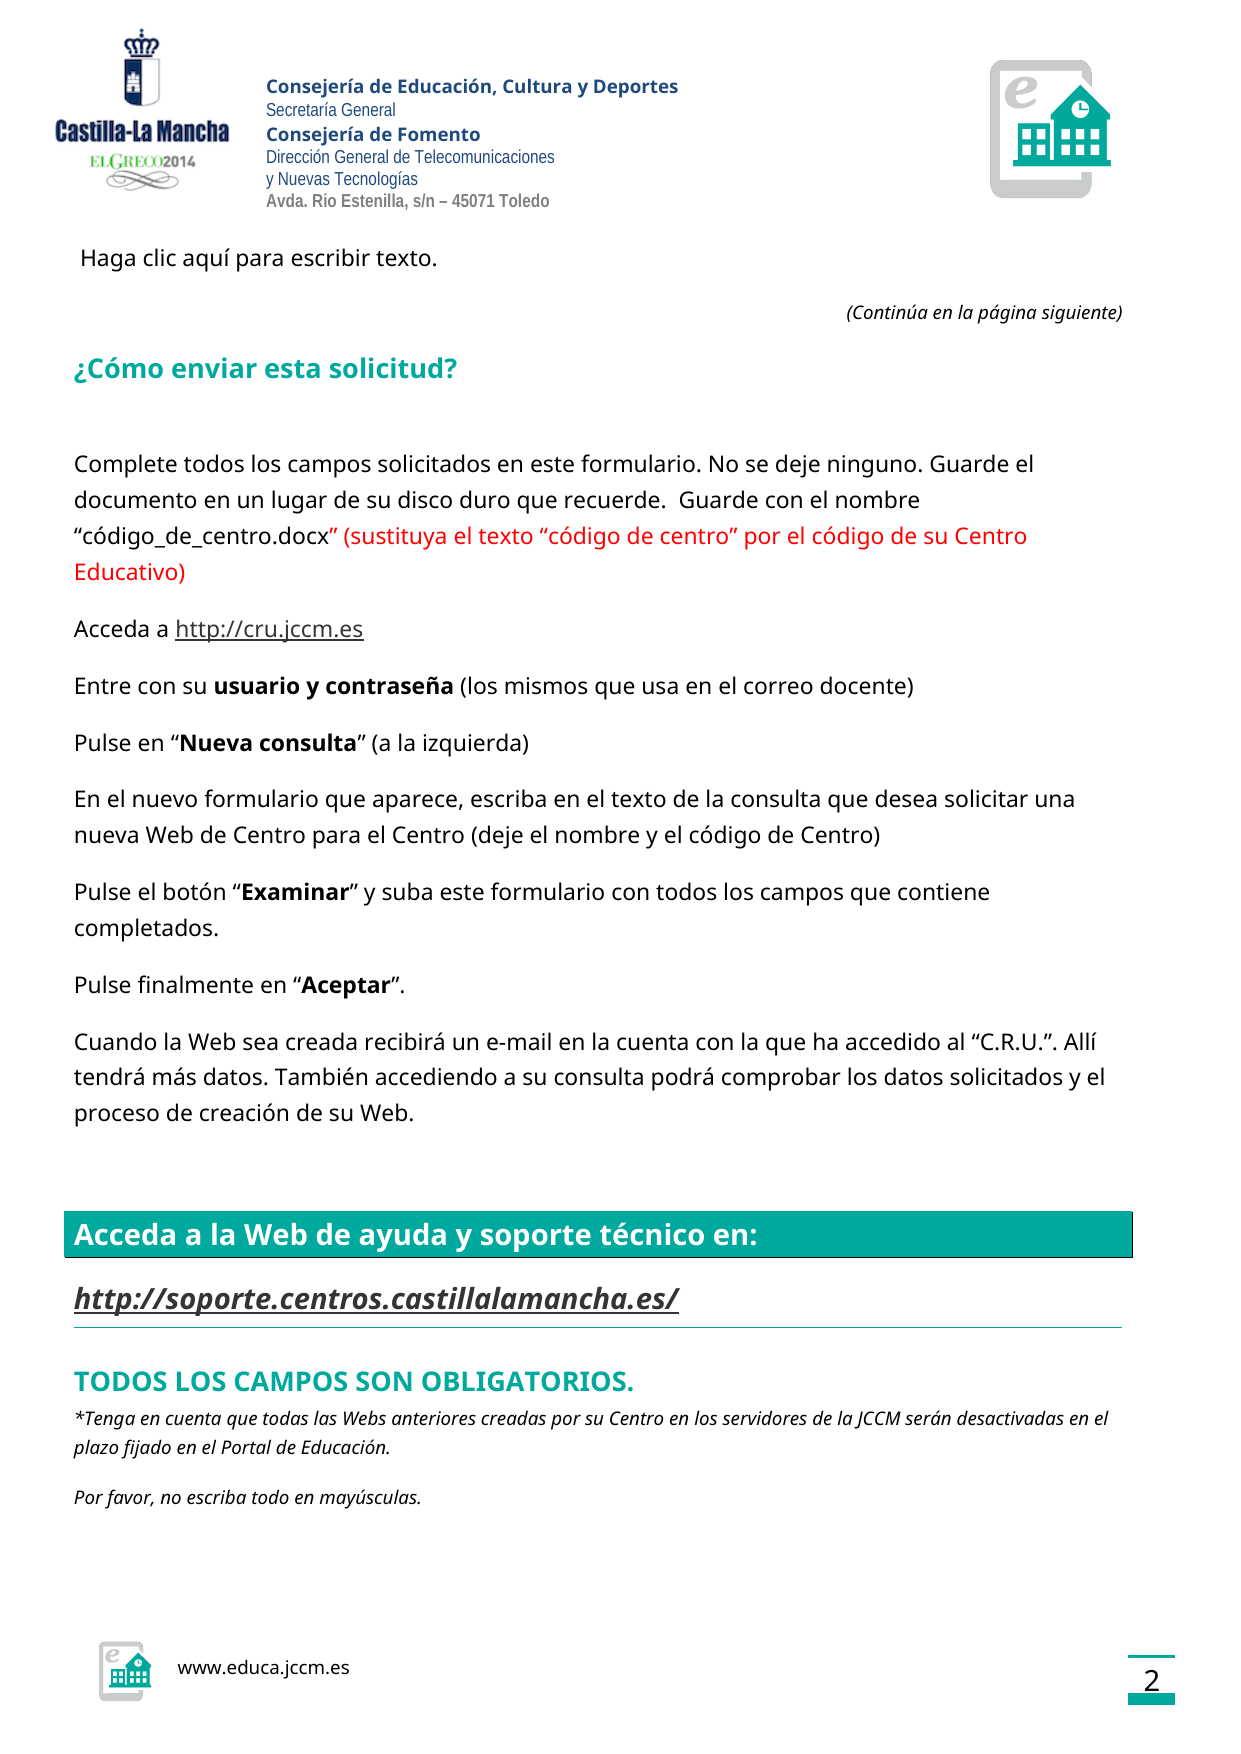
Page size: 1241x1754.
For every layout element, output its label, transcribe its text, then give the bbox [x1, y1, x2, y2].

text Pulse en “Nueva consulta” (a la izquierda) [74, 726, 1122, 758]
text Por favor, no escriba todo en mayúsculas. [74, 1484, 1122, 1510]
text Pulse finalmente en “Aceptar”. [74, 969, 1122, 1000]
subtitle ¿Cómo enviar esta solicitud? [74, 349, 1122, 386]
text Entre con su usuario y contraseña (los mismos que usa en el correo docente) [74, 670, 1122, 701]
text En el nuevo formulario que aparece, escriba en el texto de la consulta que desea solicitar una nueva Web de Centro para el Centro (deje el nombre y el código de Centro) [74, 783, 1122, 850]
text Pulse el botón “Examinar” y suba este formulario con todos los campos que contiene completados. [74, 876, 1122, 943]
picture [46, 25, 250, 197]
picture [988, 58, 1112, 200]
text Acceda a la Web de ayuda y soporte técnico en: [65, 1212, 1131, 1256]
text Complete todos los campos solicitados en este formulario. No se deje ninguno. Guarde el documento en un lugar de su disco duro que recuerde. Guarde con el nombre “código_de_centro.docx” (sustituya el texto “código de centro” por el código de su Centro Educativo) [74, 448, 1122, 587]
text (Continúa en la página siguiente) [74, 299, 1122, 324]
text *Tenga en cuenta que todas las Webs anteriores creadas por su Centro en los servidores de la JCCM serán desactivadas en el plazo fijado en el Portal de Educación. [74, 1405, 1122, 1460]
text Cuando la Web sea creada recibirá un e-mail en la cuenta con la que ha accedido al “C.R.U.”. Allí tendrá más datos. También accediendo a su consulta podrá comprobar los datos solicitados y el proceso de creación de su Web. [74, 1025, 1122, 1128]
text Acceda a http://cru.jccm.es [74, 613, 1122, 644]
subtitle TODOS LOS CAMPOS SON OBLIGATORIOS. [74, 1363, 1122, 1400]
picture [98, 1641, 152, 1702]
text http://soporte.centros.castillalamancha.es/ [74, 1279, 1122, 1327]
